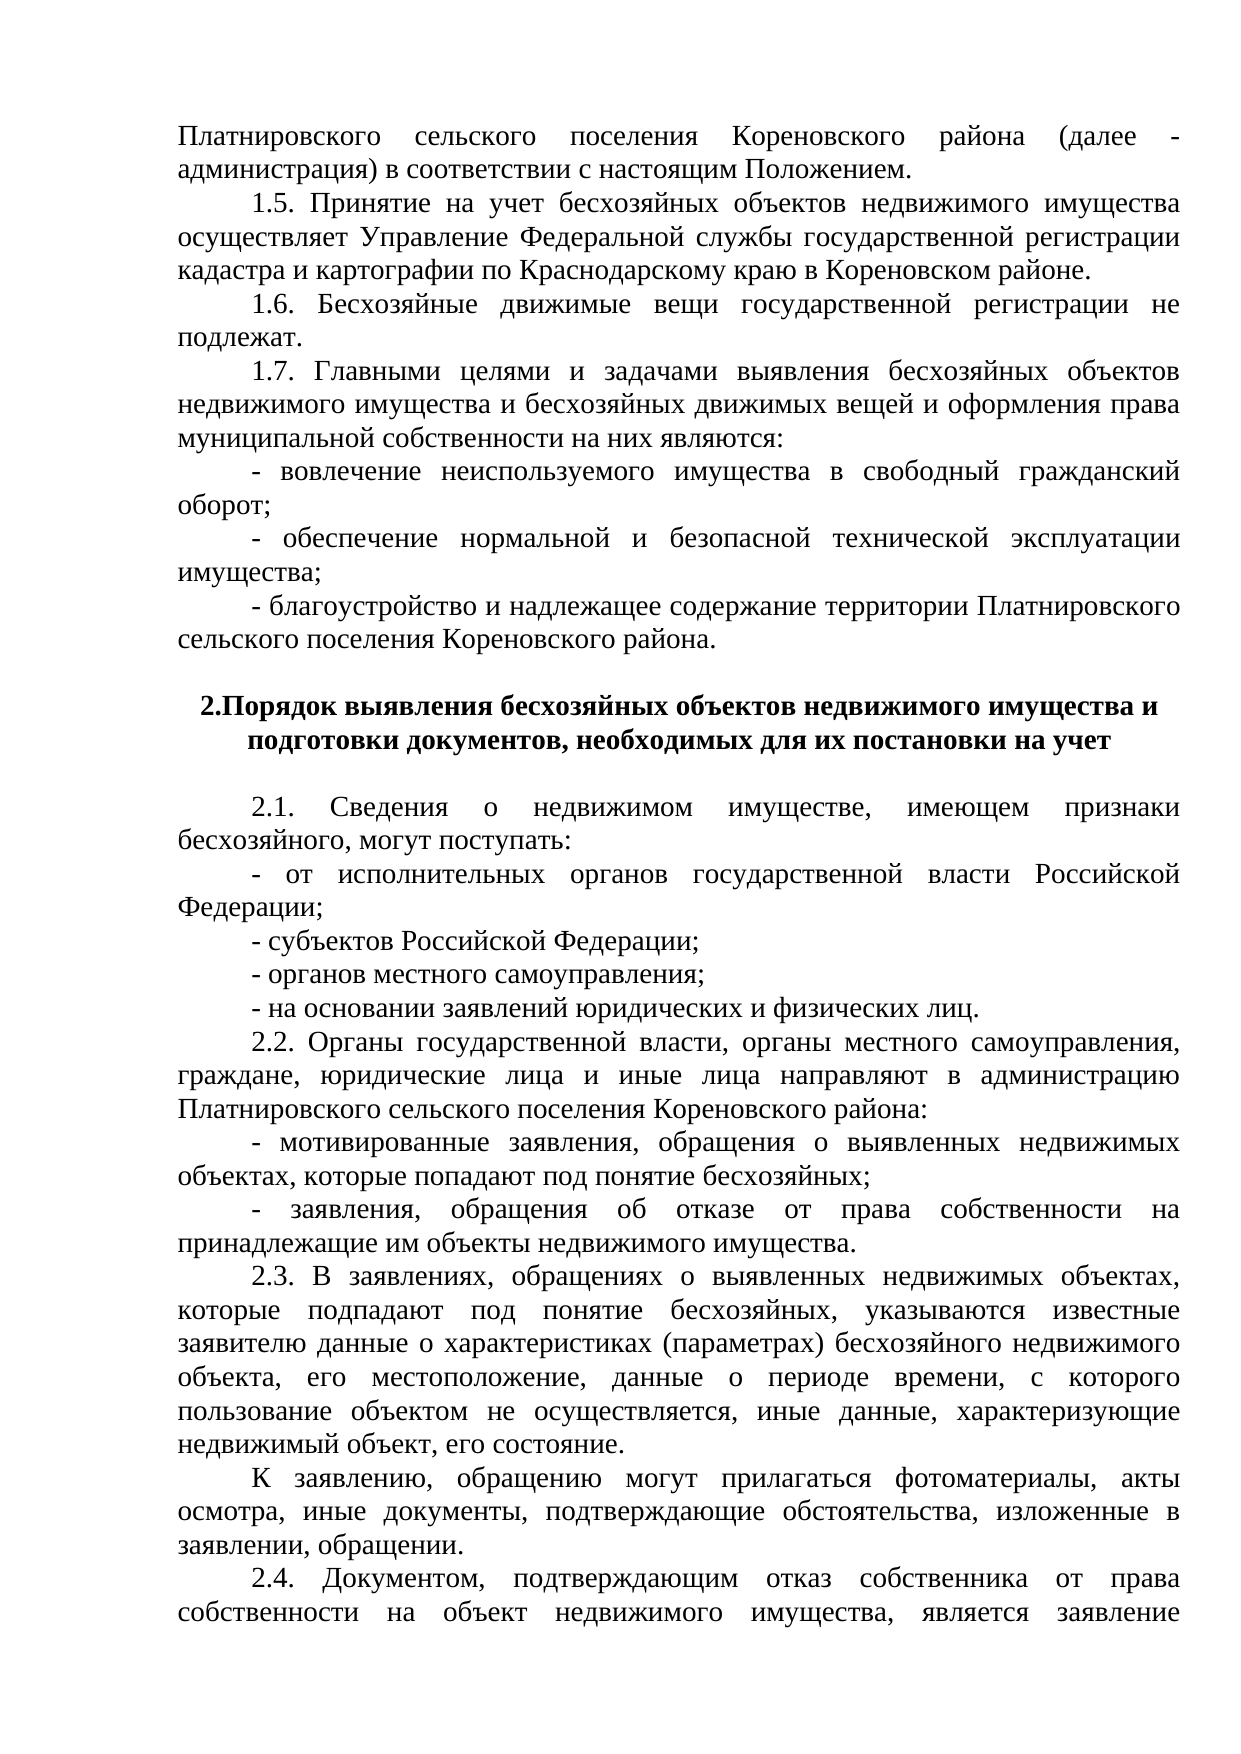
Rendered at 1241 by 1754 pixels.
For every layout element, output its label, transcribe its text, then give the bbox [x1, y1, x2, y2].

text - заявления, обращения об отказе от права собственности на принадлежащие им объекты недвижимого имущества. [177, 1191, 1181, 1258]
text 1.5. Принятие на учет бесхозяйных объектов недвижимого имущества осуществляет Управление Федеральной службы государственной регистрации кадастра и картографии по Краснодарскому краю в Кореновском районе. [177, 185, 1181, 286]
text - обеспечение нормальной и безопасной технической эксплуатации имущества; [177, 521, 1181, 588]
text - благоустройство и надлежащее содержание территории Платнировского сельского поселения Кореновского района. [177, 588, 1181, 655]
text - на основании заявлений юридических и физических лиц. [177, 990, 1181, 1024]
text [177, 118, 1181, 185]
text 1.7. Главными целями и задачами выявления бесхозяйных объектов недвижимого имущества и бесхозяйных движимых вещей и оформления права муниципальной собственности на них являются: [177, 353, 1181, 453]
text 2.1. Сведения о недвижимом имуществе, имеющем признаки бесхозяйного, могут поступать: [177, 789, 1181, 856]
text 2.Порядок выявления бесхозяйных объектов недвижимого имущества и подготовки документов, необходимых для их постановки на учет [177, 688, 1181, 755]
text 1.6. Бесхозяйные движимые вещи государственной регистрации не подлежат. [177, 286, 1181, 353]
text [177, 1560, 1181, 1627]
text К заявлению, обращению могут прилагаться фотоматериалы, акты осмотра, иные документы, подтверждающие обстоятельства, изложенные в заявлении, обращении. [177, 1460, 1181, 1560]
text - органов местного самоуправления; [177, 957, 1181, 990]
text - мотивированные заявления, обращения о выявленных недвижимых объектах, которые попадают под понятие бесхозяйных; [177, 1124, 1181, 1191]
text - от исполнительных органов государственной власти Российской Федерации; [177, 856, 1181, 923]
text 2.3. В заявлениях, обращениях о выявленных недвижимых объектах, которые подпадают под понятие бесхозяйных, указываются известные заявителю данные о характеристиках (параметрах) бесхозяйного недвижимого объекта, его местоположение, данные о периоде времени, с которого пользование объектом не осуществляется, иные данные, характеризующие недвижимый объект, его состояние. [177, 1258, 1181, 1460]
text 2.2. Органы государственной власти, органы местного самоуправления, граждане, юридические лица и иные лица направляют в администрацию Платнировского сельского поселения Кореновского района: [177, 1024, 1181, 1124]
text - субъектов Российской Федерации; [177, 923, 1181, 957]
text - вовлечение неиспользуемого имущества в свободный гражданский оборот; [177, 453, 1181, 521]
